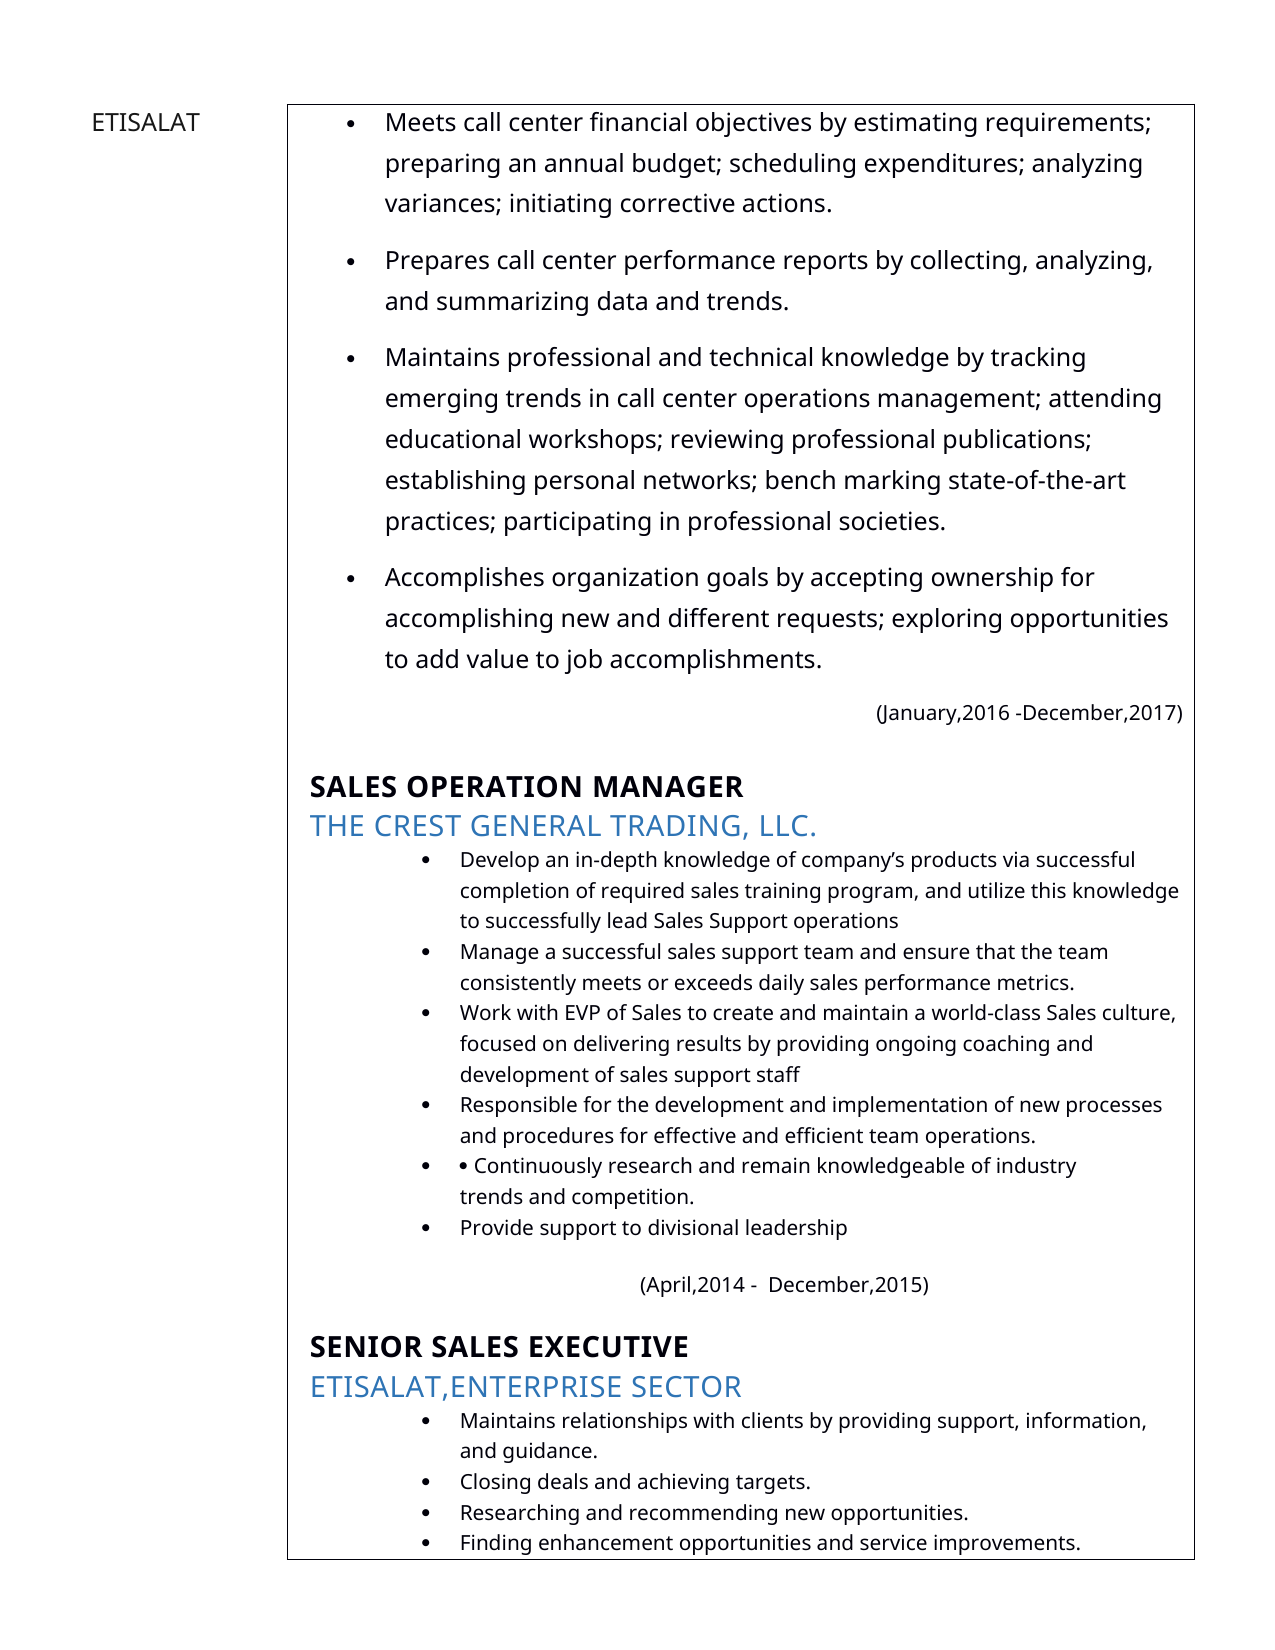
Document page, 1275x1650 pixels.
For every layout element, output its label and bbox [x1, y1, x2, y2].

table_header [288, 105, 1194, 1559]
table_header [78, 104, 287, 1559]
